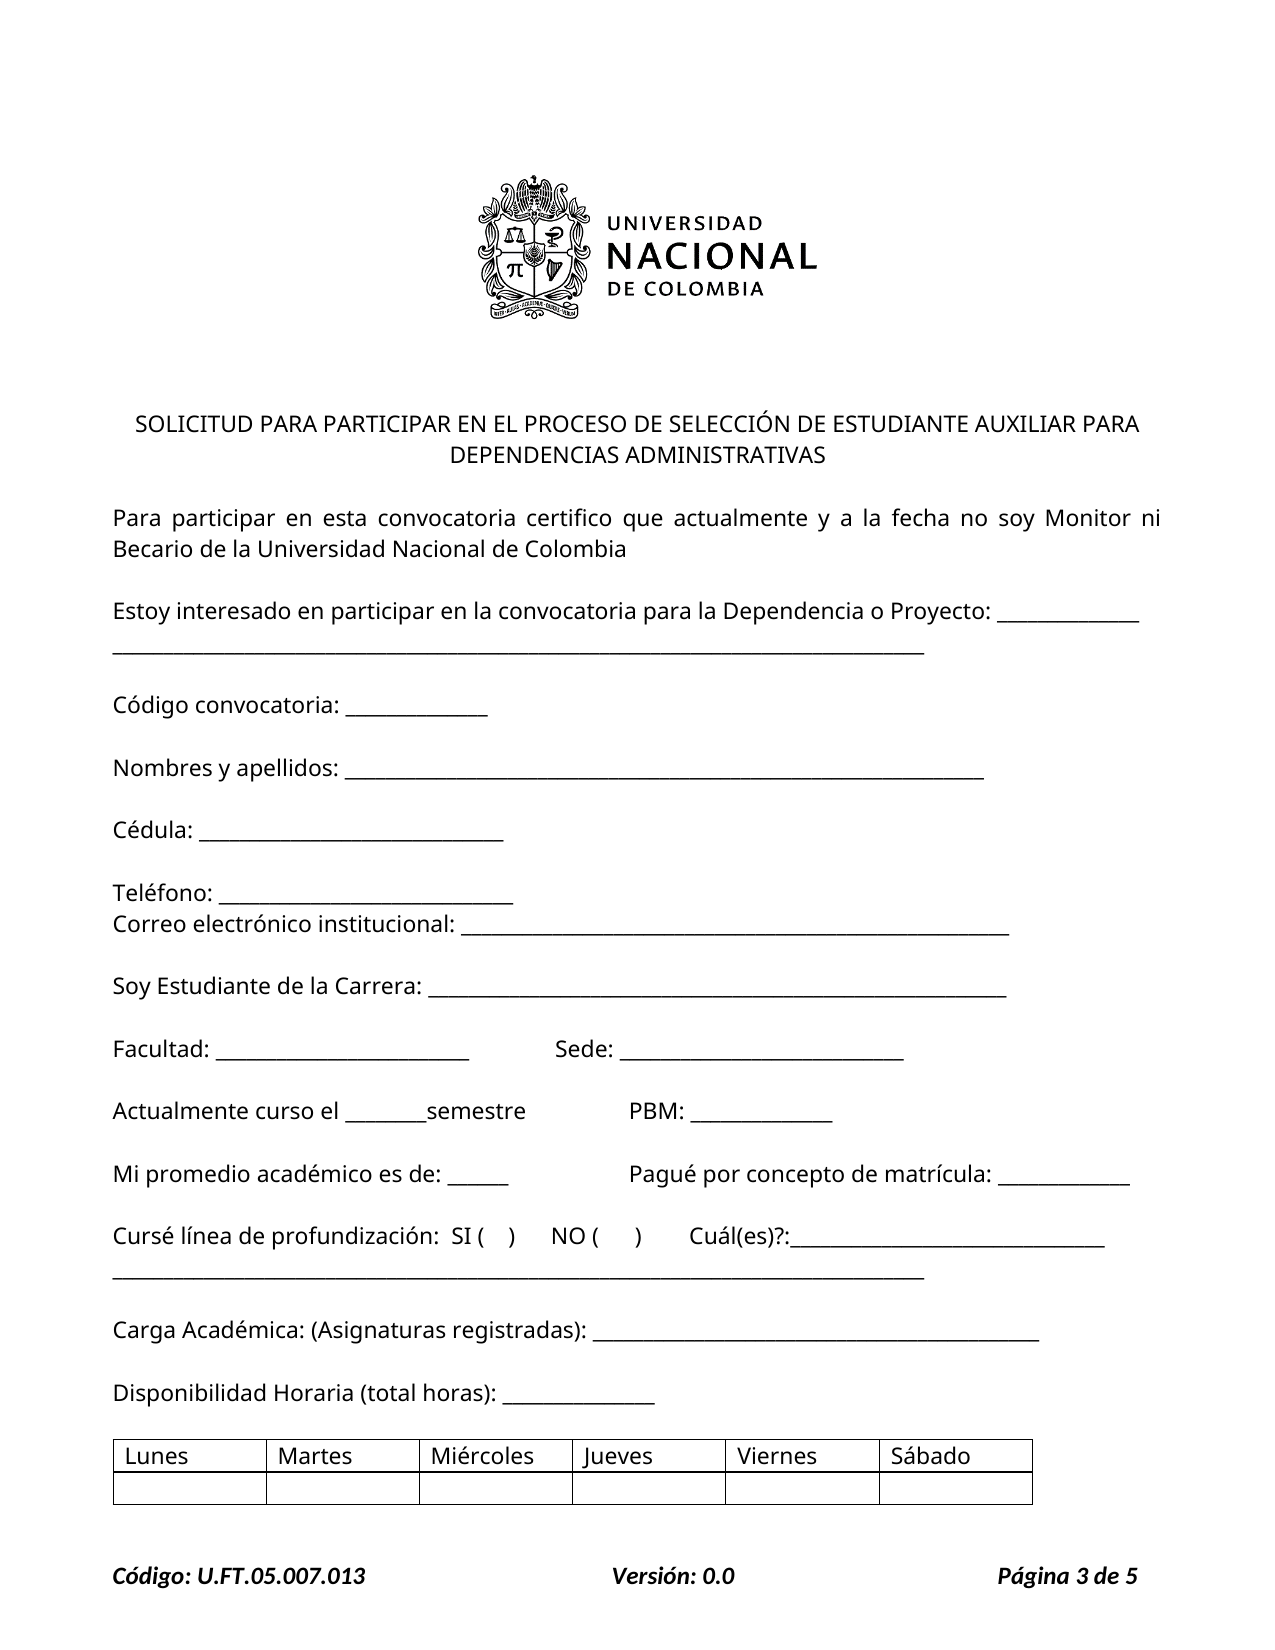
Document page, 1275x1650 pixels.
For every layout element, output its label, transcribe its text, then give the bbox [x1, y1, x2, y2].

text Carga Académica: (Asignaturas registradas): ____________________________________________ [112, 1314, 1162, 1345]
table_cell [573, 1473, 725, 1504]
picture [442, 140, 852, 355]
text Nombres y apellidos: _______________________________________________________________ [112, 752, 1162, 783]
table_cell [880, 1473, 1032, 1504]
text Estoy interesado en participar en la convocatoria para la Dependencia o Proyecto: ______________ [112, 595, 1162, 627]
text Mi promedio académico es de: ______ Pagué por concepto de matrícula: _____________ [112, 1158, 1162, 1189]
text Para participar en esta convocatoria certifico que actualmente y a la fecha no soy Monitor ni Becario de la Universidad Nacional de Colombia [112, 502, 1162, 564]
table_cell [267, 1473, 419, 1504]
text ________________________________________________________________________________ [112, 627, 1162, 658]
text Actualmente curso el ________semestre PBM: ______________ [112, 1095, 1162, 1127]
text Correo electrónico institucional: ______________________________________________________ [112, 908, 1162, 939]
table_cell [726, 1473, 879, 1504]
table_header Martes [267, 1440, 419, 1471]
text ________________________________________________________________________________ [112, 1252, 1162, 1283]
table_header Lunes [114, 1440, 266, 1471]
table_cell [114, 1473, 266, 1504]
text Disponibilidad Horaria (total horas): _______________ [112, 1377, 1162, 1408]
text Teléfono: _____________________________ [112, 877, 1162, 908]
text Soy Estudiante de la Carrera: _________________________________________________________ [112, 970, 1162, 1002]
text Facultad: _________________________ Sede: ____________________________ [112, 1033, 1162, 1064]
table_header Sábado [880, 1440, 1032, 1471]
table_cell [420, 1473, 572, 1504]
table_header Miércoles [420, 1440, 572, 1471]
text Cursé línea de profundización: SI ( ) NO ( ) Cuál(es)?:_______________________________ [112, 1220, 1162, 1252]
table_header Jueves [573, 1440, 725, 1471]
table_header Viernes [726, 1440, 879, 1471]
text SOLICITUD PARA PARTICIPAR EN EL PROCESO DE SELECCIÓN DE ESTUDIANTE AUXILIAR PARA DEPENDENCIAS ADMINISTRATIVAS [112, 408, 1162, 470]
text Cédula: ______________________________ [112, 814, 1162, 845]
text Código convocatoria: ______________ [112, 689, 1162, 720]
